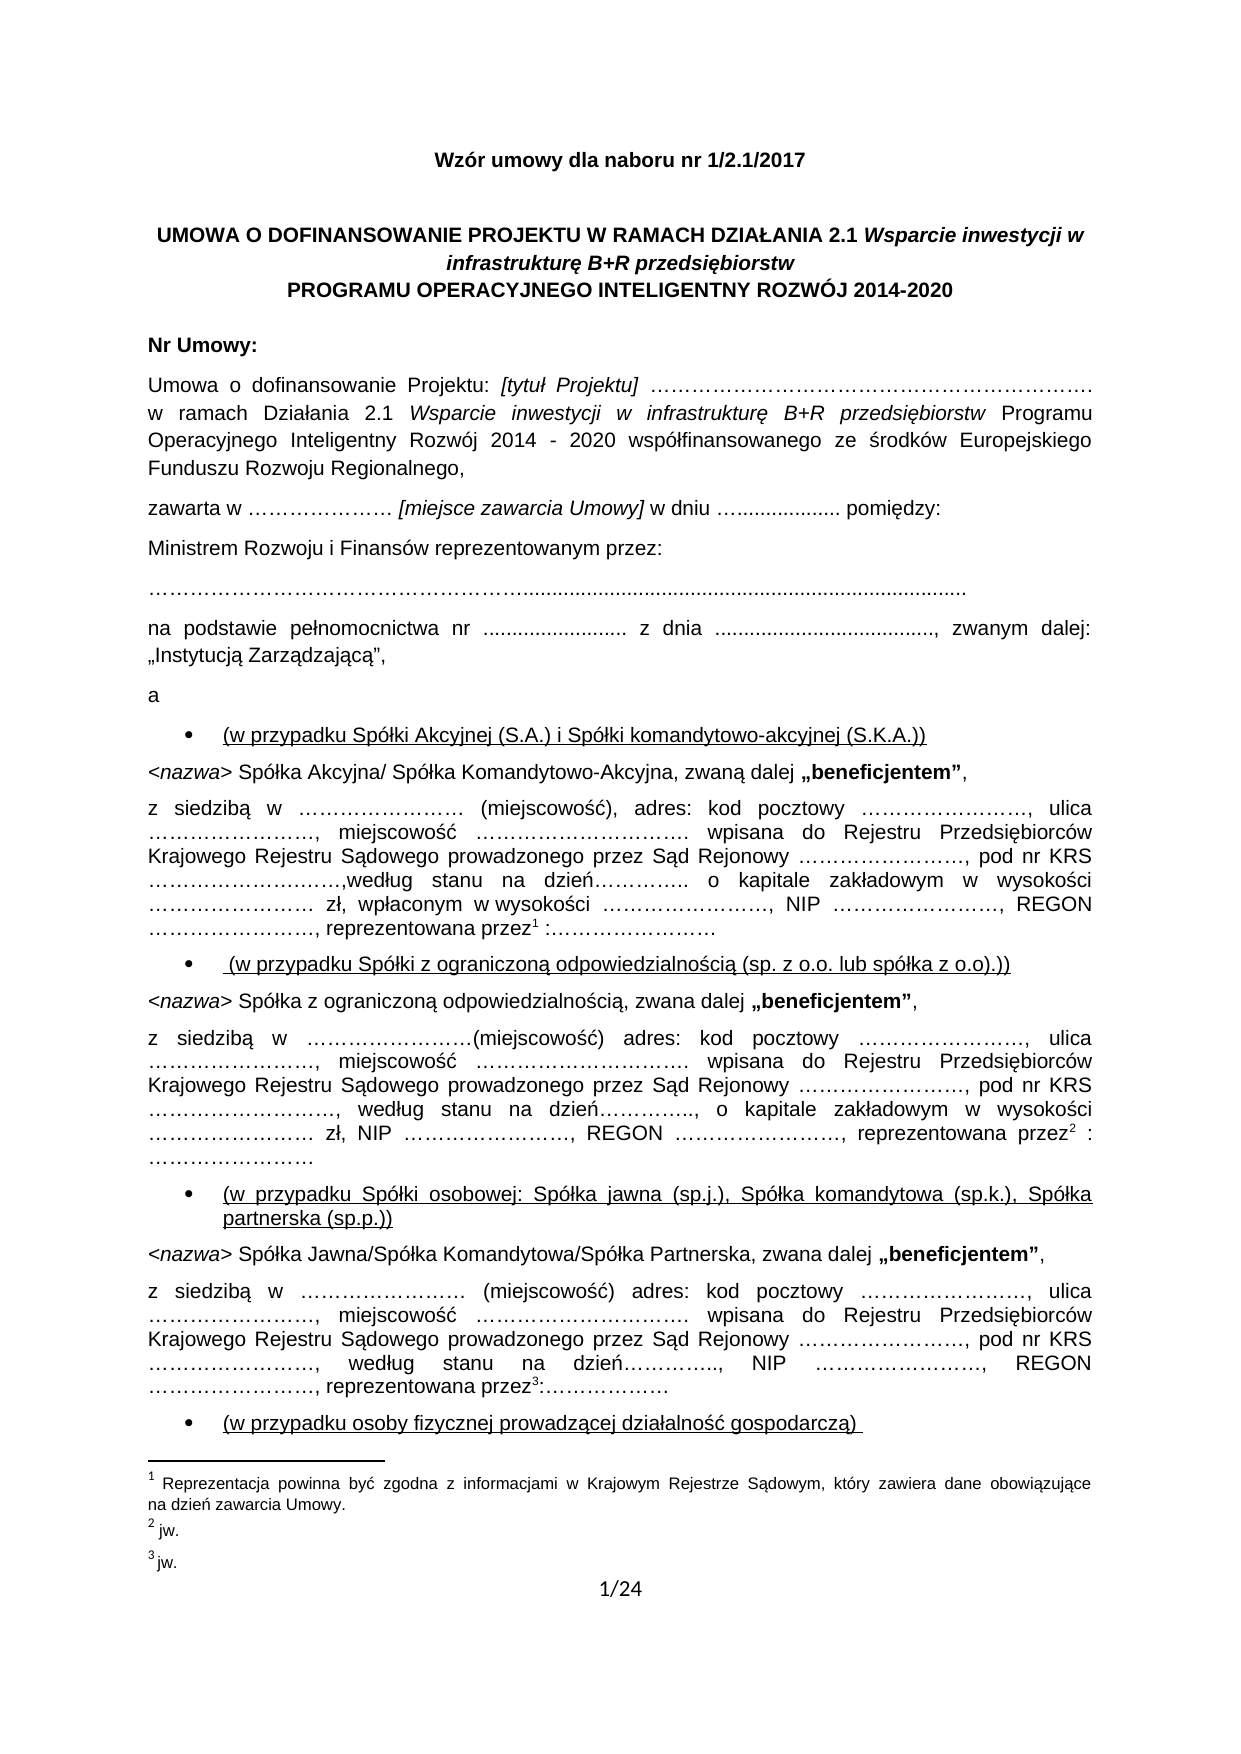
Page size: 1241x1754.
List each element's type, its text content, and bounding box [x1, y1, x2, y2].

text ………………………………………………............................................................................. [148, 576, 1093, 599]
text z siedzibą w …………………… (miejscowość), adres: kod pocztowy ……………………, ulica ……………………, miejscowość …………………………. wpisana do Rejestru Przedsiębiorców Krajowego Rejestru Sądowego prowadzonego przez Sąd Rejonowy ……………………, pod nr KRS ………………….……,według stanu na dzień………….. o kapitale zakładowym w wysokości …………………… zł, wpłaconym w wysokości ……………………, NIP ……………………, REGON ……………………, reprezentowana przez :…………………… [148, 796, 1093, 940]
list (w przypadku osoby fizycznej prowadzącej działalność gospodarczą) [185, 1411, 1093, 1435]
text z siedzibą w ……………………(miejscowość) adres: kod pocztowy ……………………, ulica ……………………, miejscowość …………………………. wpisana do Rejestru Przedsiębiorców Krajowego Rejestru Sądowego prowadzonego przez Sąd Rejonowy ……………………, pod nr KRS ………………………, według stanu na dzień………….., o kapitale zakładowym w wysokości …………………… zł, NIP ……………………, REGON ……………………, reprezentowana przez :…………………… [148, 1025, 1093, 1169]
text <nazwa> Spółka Akcyjna/ Spółka Komandytowo-Akcyjna, zwaną dalej „beneficjentem”, [148, 759, 1093, 783]
list (w przypadku Spółki osobowej: Spółka jawna (sp.j.), Spółka komandytowa (sp.k.), Spółka partnerska (sp.p.)) [185, 1182, 1093, 1229]
text Umowa o dofinansowanie Projektu: [tytuł Projektu] ………………………………………………………. w ramach Działania 2.1 Wsparcie inwestycji w infrastrukturę B+R przedsiębiorstw Programu Operacyjnego Inteligentny Rozwój 2014 - 2020 współfinansowanego ze środków Europejskiego Funduszu Rozwoju Regionalnego, [148, 373, 1093, 479]
text z siedzibą w …………………… (miejscowość) adres: kod pocztowy ……………………, ulica ……………………, miejscowość …………………………. wpisana do Rejestru Przedsiębiorców Krajowego Rejestru Sądowego prowadzonego przez Sąd Rejonowy ……………………, pod nr KRS ……………………, według stanu na dzień………….., NIP ……………………, REGON ……………………, reprezentowana przez:……………… [148, 1278, 1093, 1398]
text <nazwa> Spółka z ograniczoną odpowiedzialnością, zwana dalej „beneficjentem”, [148, 989, 1093, 1013]
list (w przypadku Spółki Akcyjnej (S.A.) i Spółki komandytowo-akcyjnej (S.K.A.)) [185, 723, 1093, 747]
text na podstawie pełnomocnictwa nr ......................... z dnia ......................................, zwanym dalej: „Instytucją Zarządzającą”, [148, 616, 1093, 667]
text Ministrem Rozwoju i Finansów reprezentowanym przez: [148, 536, 1093, 559]
text Nr Umowy: [148, 333, 1093, 357]
text a [148, 683, 1093, 707]
text PROGRAMU OPERACYJNEGO INTELIGENTNY ROZWÓJ 2014-2020 [148, 278, 1093, 302]
text <nazwa> Spółka Jawna/Spółka Komandytowa/Spółka Partnerska, zwana dalej „beneficjentem”, [148, 1242, 1093, 1266]
text UMOWA O DOFINANSOWANIE PROJEKTU W RAMACH DZIAŁANIA 2.1 Wsparcie inwestycji w infrastrukturę B+R przedsiębiorstw [148, 196, 1093, 274]
text zawarta w ………………… [miejsce zawarcia Umowy] w dniu ….................. pomiędzy: [148, 496, 1093, 519]
text Wzór umowy dla naboru nr 1/2.1/2017 [148, 148, 1093, 172]
list (w przypadku Spółki z ograniczoną odpowiedzialnością (sp. z o.o. lub spółka z o.o).)) [185, 952, 1093, 976]
